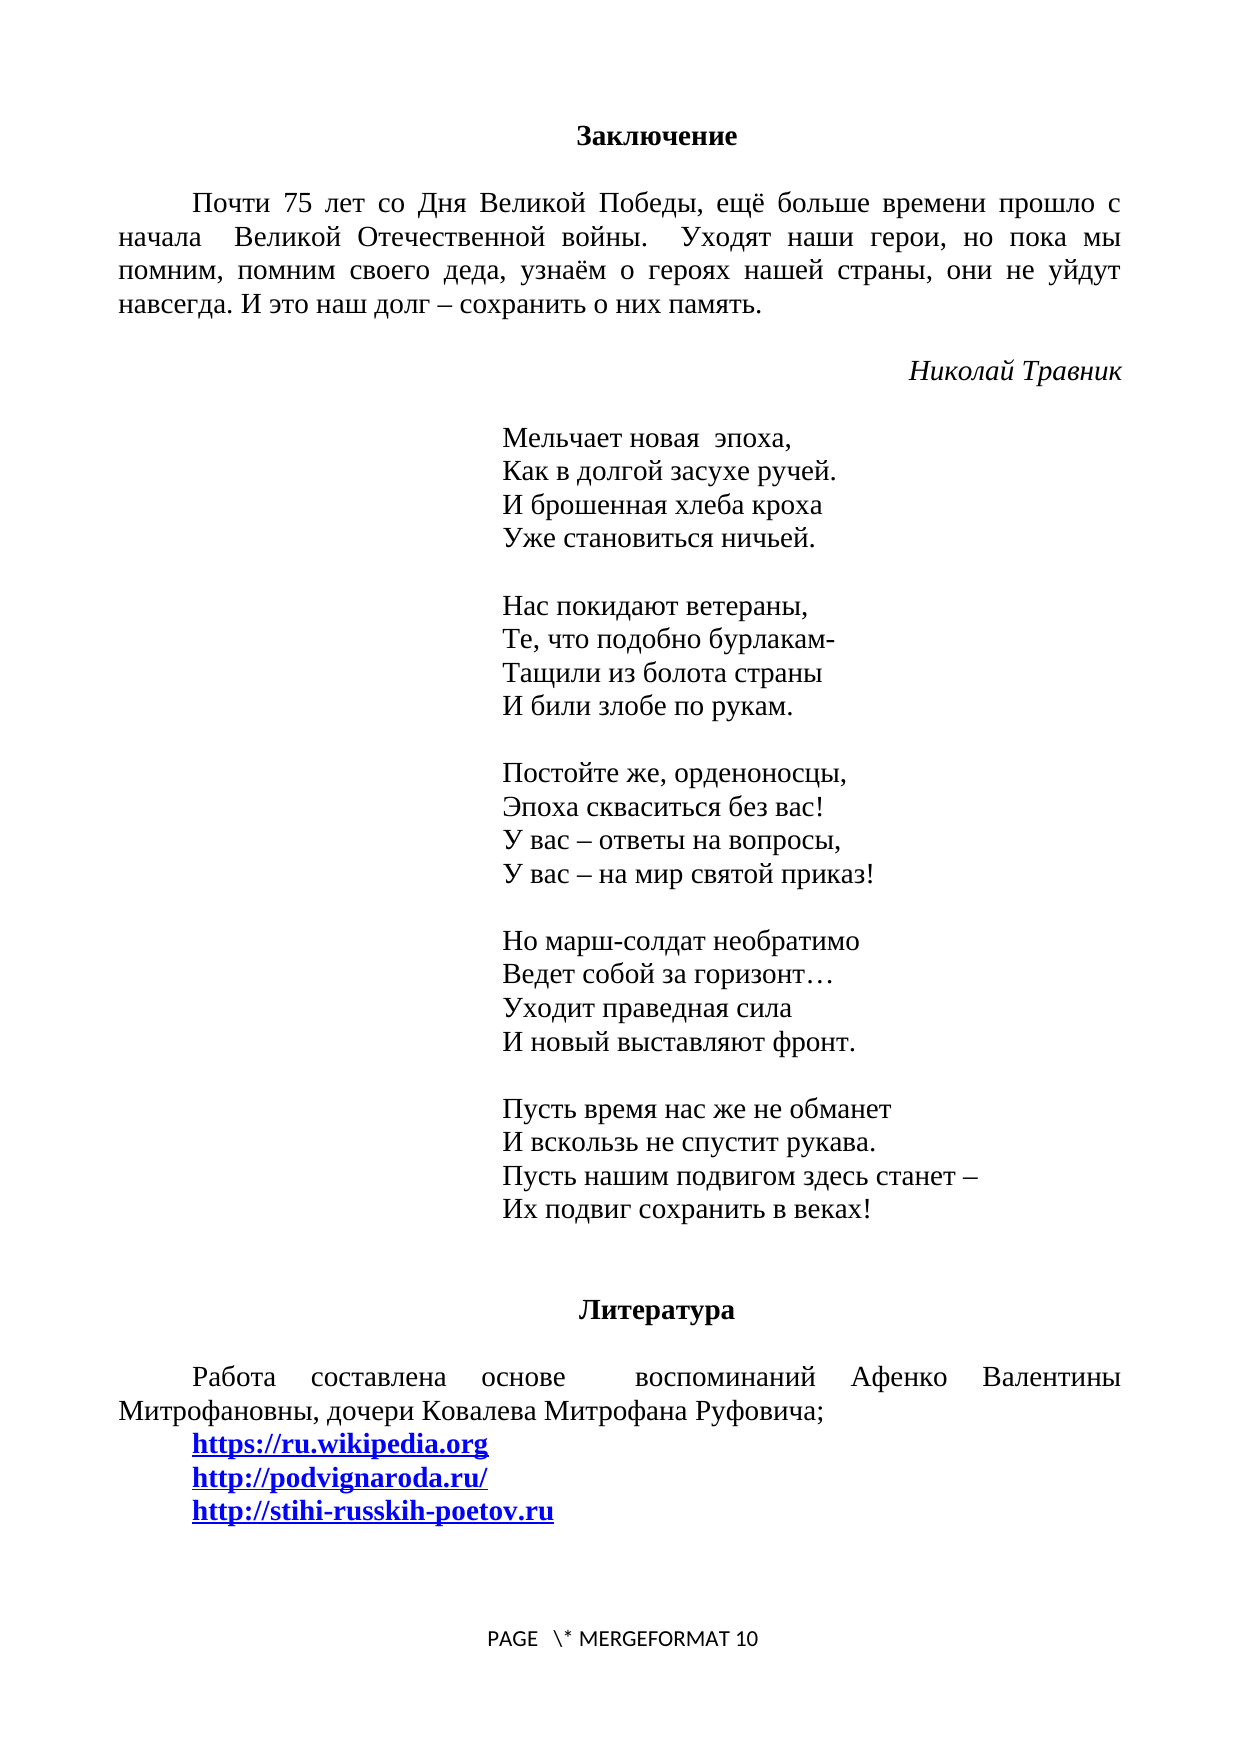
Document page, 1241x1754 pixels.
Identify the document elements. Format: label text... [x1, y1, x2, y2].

text Уходит праведная сила [118, 990, 1122, 1024]
text Постойте же, орденоносцы, [118, 755, 1122, 789]
text Пусть нашим подвигом здесь станет – [118, 1158, 1122, 1191]
text Тащили из болота страны [118, 655, 1122, 688]
text У вас – ответы на вопросы, [118, 822, 1122, 856]
text Эпоха скваситься без вас! [118, 789, 1122, 822]
text Как в долгой засухе ручей. [118, 453, 1122, 487]
text http://stihi-russkih-poetov.ru [118, 1493, 1122, 1527]
text https://ru.wikipedia.org [118, 1426, 1122, 1460]
text Почти 75 лет со Дня Великой Победы, ещё больше времени прошло с начала Великой Отечественной войны. Уходят наши герои, но пока мы помним, помним своего деда, узнаём о героях нашей страны, они не уйдут навсегда. И это наш долг – сохранить о них память. [118, 185, 1122, 319]
text Литература [118, 1292, 1122, 1326]
text Ведет собой за горизонт… [118, 957, 1122, 990]
text http://podvignaroda.ru/ [118, 1460, 1122, 1493]
text Работа составлена основе воспоминаний Афенко Валентины Митрофановны, дочери Ковалева Митрофана Руфовича; [118, 1359, 1122, 1426]
text Заключение [118, 118, 1122, 152]
text У вас – на мир святой приказ! [118, 856, 1122, 889]
text И били злобе по рукам. [118, 688, 1122, 722]
text Николай Травник [118, 353, 1122, 386]
text Но марш-солдат необратимо [118, 923, 1122, 957]
text Нас покидают ветераны, [118, 588, 1122, 621]
text И вскользь не спустит рукава. [118, 1124, 1122, 1158]
text Мельчает новая эпоха, [118, 420, 1122, 453]
text Те, что подобно бурлакам- [118, 621, 1122, 655]
text Уже становиться ничьей. [118, 521, 1122, 554]
text И брошенная хлеба кроха [118, 487, 1122, 521]
text Пусть время нас же не обманет [118, 1091, 1122, 1124]
text Их подвиг сохранить в веках! [118, 1191, 1122, 1225]
text И новый выставляют фронт. [118, 1024, 1122, 1057]
